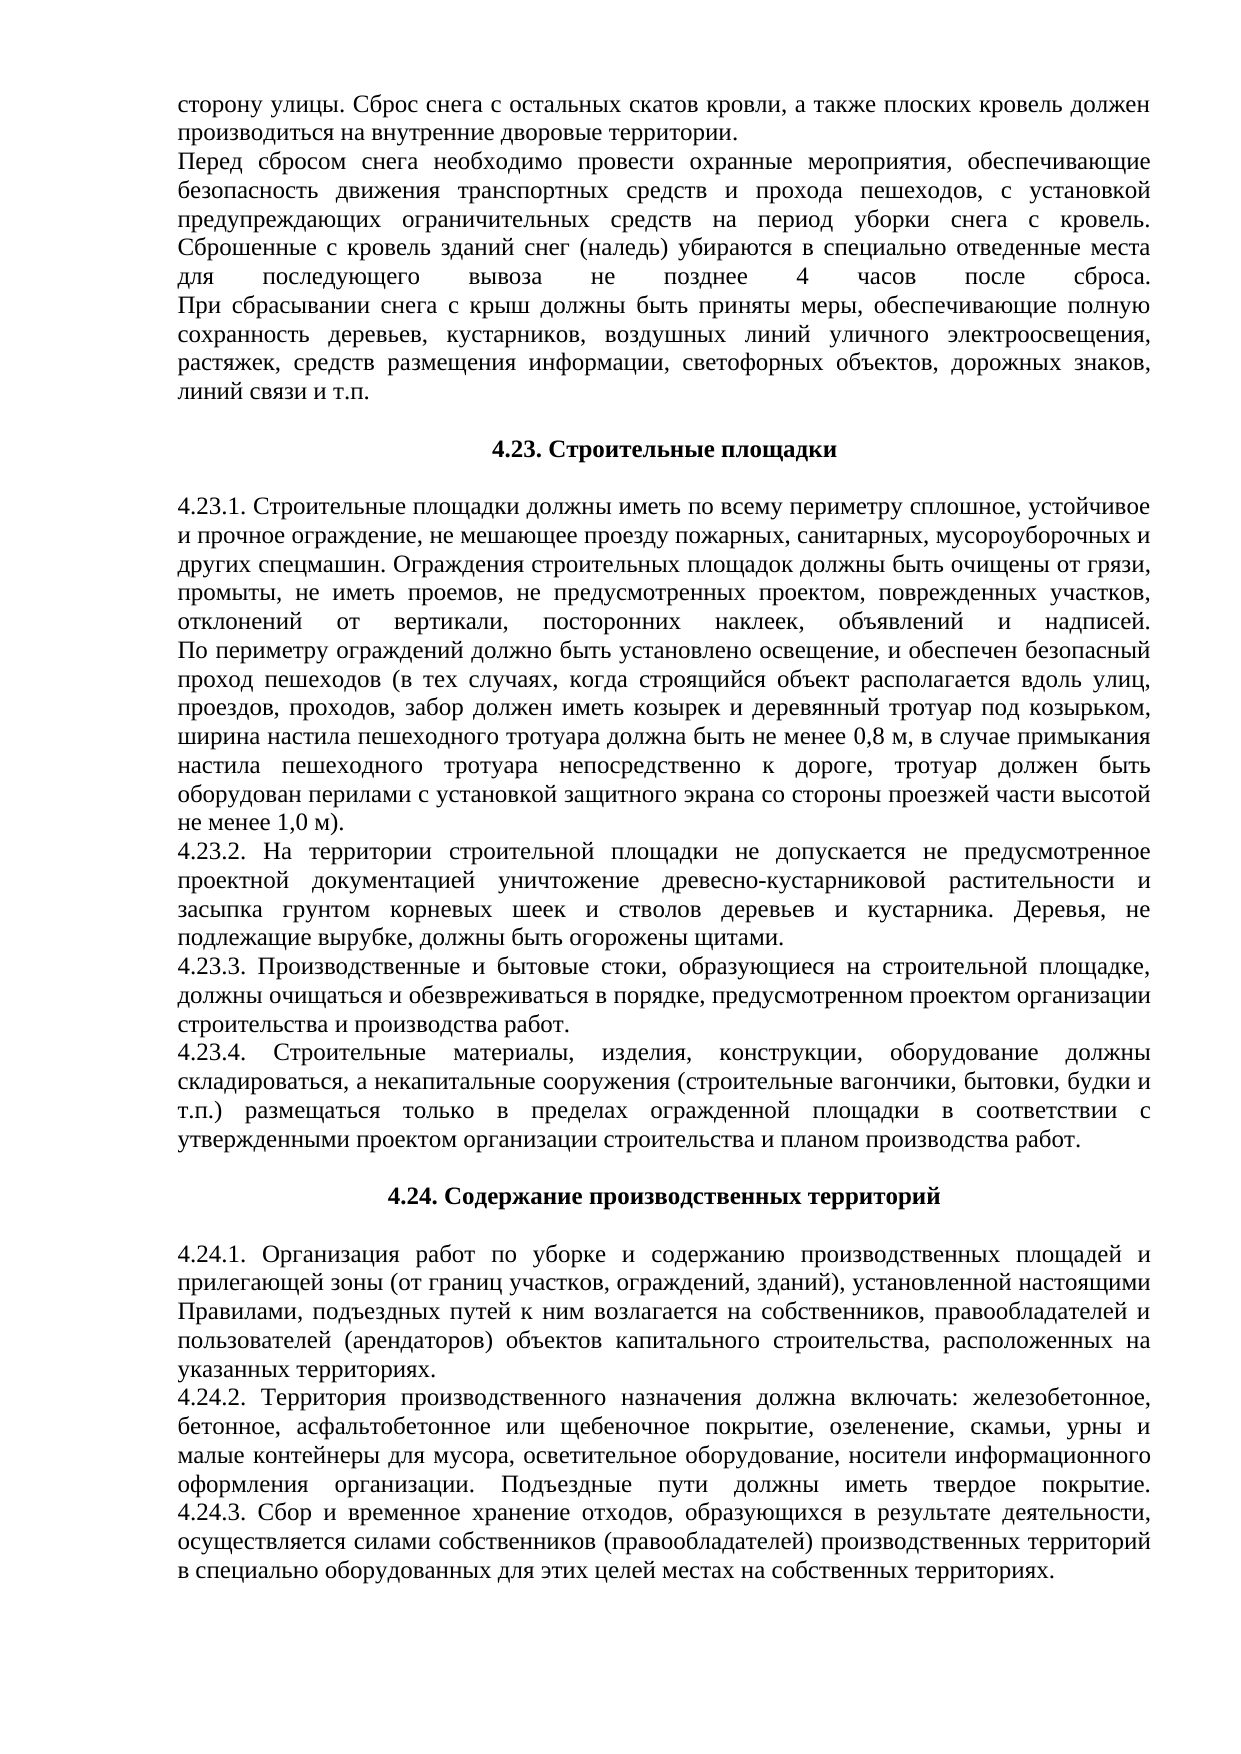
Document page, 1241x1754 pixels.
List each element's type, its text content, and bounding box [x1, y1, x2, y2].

text 4.24.1. Организация работ по уборке и содержанию производственных площадей и прилегающей зоны (от границ участков, ограждений, зданий), установленной настоящими Правилами, подъездных путей к ним возлагается на собственников, правообладателей и пользователей (арендаторов) объектов капитального строительства, расположенных на указанных территориях. [177, 1210, 1152, 1382]
text 4.23. Строительные площадки [177, 434, 1152, 462]
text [177, 89, 1152, 146]
text 4.23.1. Строительные площадки должны иметь по всему периметру сплошное, устойчивое и прочное ограждение, не мешающее проезду пожарных, санитарных, мусороуборочных и других спецмашин. Ограждения строительных площадок должны быть очищены от грязи, промыты, не иметь проемов, не предусмотренных проектом, поврежденных участков, отклонений от вертикали, посторонних наклеек, объявлений и надписей. По периметру ограждений должно быть установлено освещение, и обеспечен безопасный проход пешеходов (в тех случаях, когда строящийся объект располагается вдоль улиц, проездов, проходов, забор должен иметь козырек и деревянный тротуар под козырьком, ширина настила пешеходного тротуара должна быть не менее 0,8 м, в случае примыкания настила пешеходного тротуара непосредственно к дороге, тротуар должен быть оборудован перилами с установкой защитного экрана со стороны проезжей части высотой не менее 1,0 м). [177, 462, 1152, 836]
text Перед сбросом снега необходимо провести охранные мероприятия, обеспечивающие безопасность движения транспортных средств и прохода пешеходов, с установкой предупреждающих ограничительных средств на период уборки снега с кровель. Сброшенные с кровель зданий снег (наледь) убираются в специально отведенные места для последующего вывоза не позднее 4 часов после сброса. При сбрасывании снега с крыш должны быть приняты меры, обеспечивающие полную сохранность деревьев, кустарников, воздушных линий уличного электроосвещения, растяжек, средств размещения информации, светофорных объектов, дорожных знаков, линий связи и т.п. [177, 146, 1152, 405]
text 4.23.2. На территории строительной площадки не допускается не предусмотренное проектной документацией уничтожение древесно-кустарниковой растительности и засыпка грунтом корневых шеек и стволов деревьев и кустарника. Деревья, не подлежащие вырубке, должны быть огорожены щитами. [177, 836, 1152, 951]
text 4.23.3. Производственные и бытовые стоки, образующиеся на строительной площадке, должны очищаться и обезвреживаться в порядке, предусмотренном проектом организации строительства и производства работ. [177, 951, 1152, 1037]
text 4.24.2. Территория производственного назначения должна включать: железобетонное, бетонное, асфальтобетонное или щебеночное покрытие, озеленение, скамьи, урны и малые контейнеры для мусора, осветительное оборудование, носители информационного оформления организации. Подъездные пути должны иметь твердое покрытие. 4.24.3. Сбор и временное хранение отходов, образующихся в результате деятельности, осуществляется силами собственников (правообладателей) производственных территорий в специально оборудованных для этих целей местах на собственных территориях. [177, 1382, 1152, 1584]
text 4.24. Содержание производственных территорий [177, 1152, 1152, 1210]
text 4.23.4. Строительные материалы, изделия, конструкции, оборудование должны складироваться, а некапитальные сооружения (строительные вагончики, бытовки, будки и т.п.) размещаться только в пределах огражденной площадки в соответствии с утвержденными проектом организации строительства и планом производства работ. [177, 1037, 1152, 1152]
